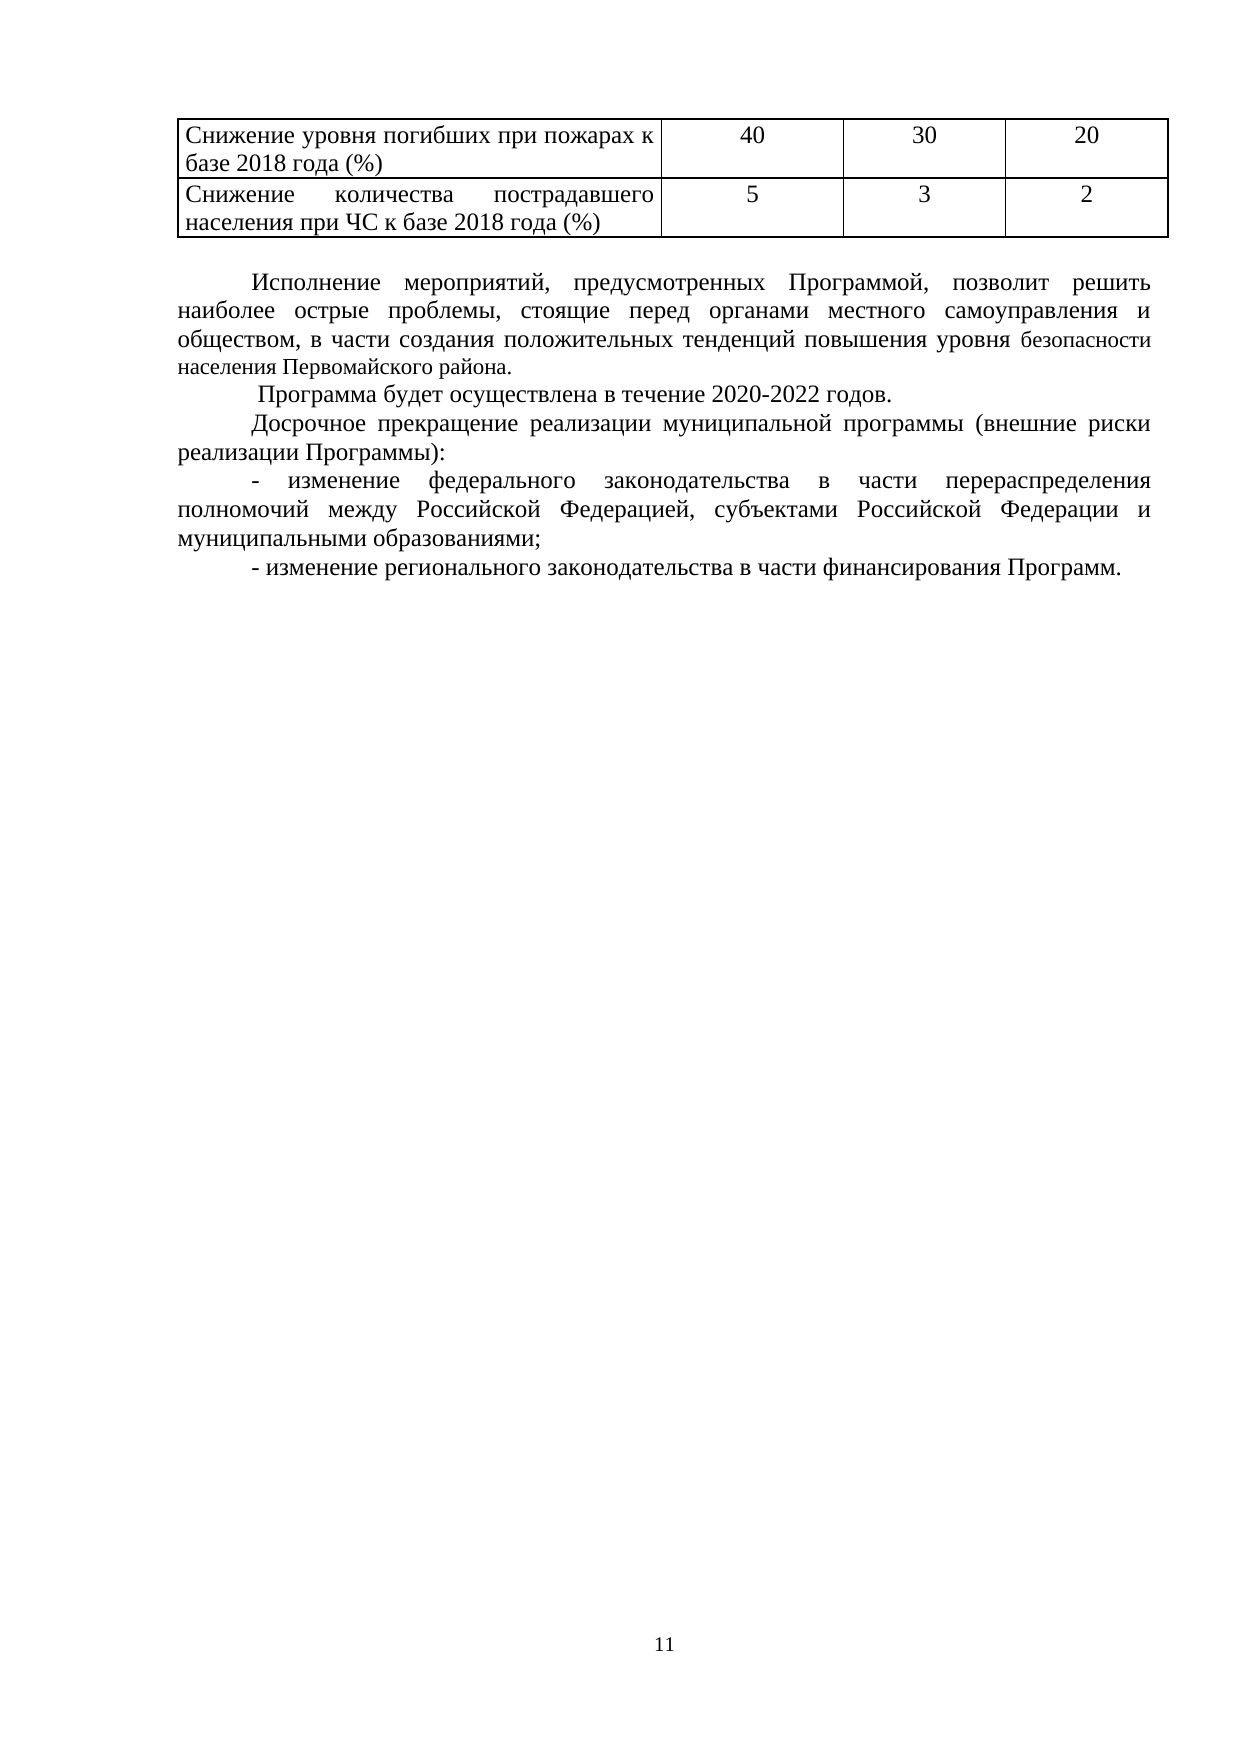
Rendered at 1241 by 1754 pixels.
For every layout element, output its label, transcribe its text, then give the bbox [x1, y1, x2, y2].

text Исполнение мероприятий, предусмотренных Программой, позволит решить наиболее острые проблемы, стоящие перед органами местного самоуправления и обществом, в части создания положительных тенденций повышения уровня безопасности населения Первомайского района. [177, 267, 1152, 379]
table_cell 2 [1006, 179, 1167, 236]
table_cell 5 [662, 179, 843, 236]
table_cell 30 [844, 120, 1005, 177]
table_cell 40 [662, 120, 843, 177]
table_cell 3 [844, 179, 1005, 236]
table_cell 20 [1006, 120, 1167, 177]
text - изменение федерального законодательства в части перераспределения полномочий между Российской Федерацией, субъектами Российской Федерации и муниципальными образованиями; [177, 465, 1152, 552]
text - изменение регионального законодательства в части финансирования Программ. [177, 552, 1152, 580]
table_cell Снижение количества пострадавшего населения при ЧС к базе 2018 года (%) [179, 179, 661, 236]
text Программа будет осуществлена в течение 2020-2022 годов. [177, 379, 1152, 408]
text Досрочное прекращение реализации муниципальной программы (внешние риски реализации Программы): [177, 408, 1152, 465]
table_cell Снижение уровня погибших при пожарах к базе 2018 года (%) [179, 120, 661, 177]
